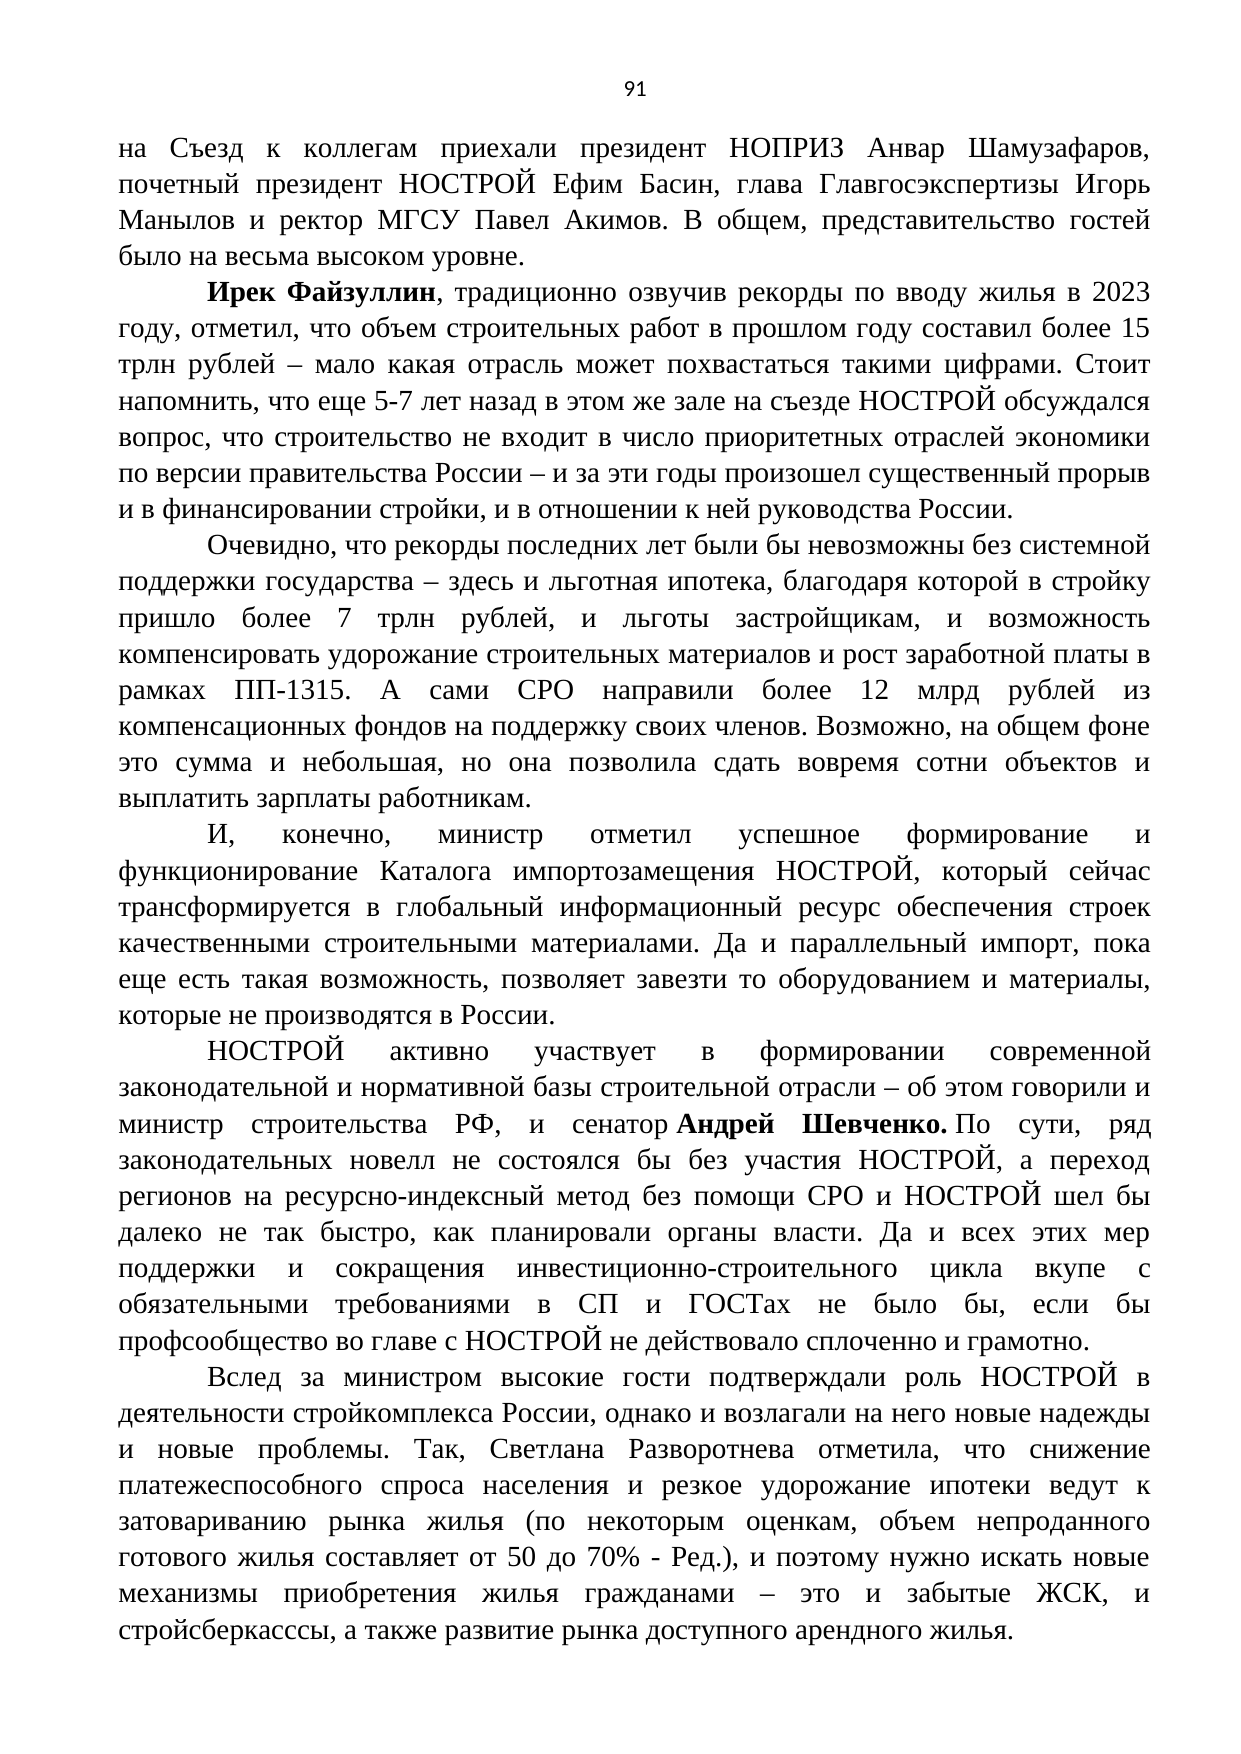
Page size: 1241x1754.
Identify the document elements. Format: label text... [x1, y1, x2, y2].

text НОСТРОЙ активно участвует в формировании современной законодательной и нормативной базы строительной отрасли – об этом говорили и министр строительства РФ, и сенатор Андрей Шевченко. По сути, ряд законодательных новелл не состоялся бы без участия НОСТРОЙ, а переход регионов на ресурсно-индексный метод без помощи СРО и НОСТРОЙ шел бы далеко не так быстро, как планировали органы власти. Да и всех этих мер поддержки и сокращения инвестиционно-строительного цикла вкупе с обязательными требованиями в СП и ГОСТах не было бы, если бы профсообщество во главе с НОСТРОЙ не действовало сплоченно и грамотно. [118, 1033, 1152, 1356]
text Очевидно, что рекорды последних лет были бы невозможны без системной поддержки государства – здесь и льготная ипотека, благодаря которой в стройку пришло более 7 трлн рублей, и льготы застройщикам, и возможность компенсировать удорожание строительных материалов и рост заработной платы в рамках ПП-1315. А сами СРО направили более 12 млрд рублей из компенсационных фондов на поддержку своих членов. Возможно, на общем фоне это сумма и небольшая, но она позволила сдать вовремя сотни объектов и выплатить зарплаты работникам. [118, 527, 1152, 814]
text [118, 130, 1152, 272]
text Ирек Файзуллин, традиционно озвучив рекорды по вводу жилья в 2023 году, отметил, что объем строительных работ в прошлом году составил более 15 трлн рублей – мало какая отрасль может похвастаться такими цифрами. Стоит напомнить, что еще 5-7 лет назад в этом же зале на съезде НОСТРОЙ обсуждался вопрос, что строительство не входит в число приоритетных отраслей экономики по версии правительства России – и за эти годы произошел существенный прорыв и в финансировании стройки, и в отношении к ней руководства России. [118, 274, 1152, 525]
text Вслед за министром высокие гости подтверждали роль НОСТРОЙ в деятельности стройкомплекса России, однако и возлагали на него новые надежды и новые проблемы. Так, Светлана Разворотнева отметила, что снижение платежеспособного спроса населения и резкое удорожание ипотеки ведут к затовариванию рынка жилья (по некоторым оценкам, объем непроданного готового жилья составляет от 50 до 70% - Ред.), и поэтому нужно искать новые механизмы приобретения жилья гражданами – это и забытые ЖСК, и стройсберкасссы, а также развитие рынка доступного арендного жилья. [118, 1359, 1152, 1645]
text И, конечно, министр отметил успешное формирование и функционирование Каталога импортозамещения НОСТРОЙ, который сейчас трансформируется в глобальный информационный ресурс обеспечения строек качественными строительными материалами. Да и параллельный импорт, пока еще есть такая возможность, позволяет завезти то оборудованием и материалы, которые не производятся в России. [118, 817, 1152, 1031]
